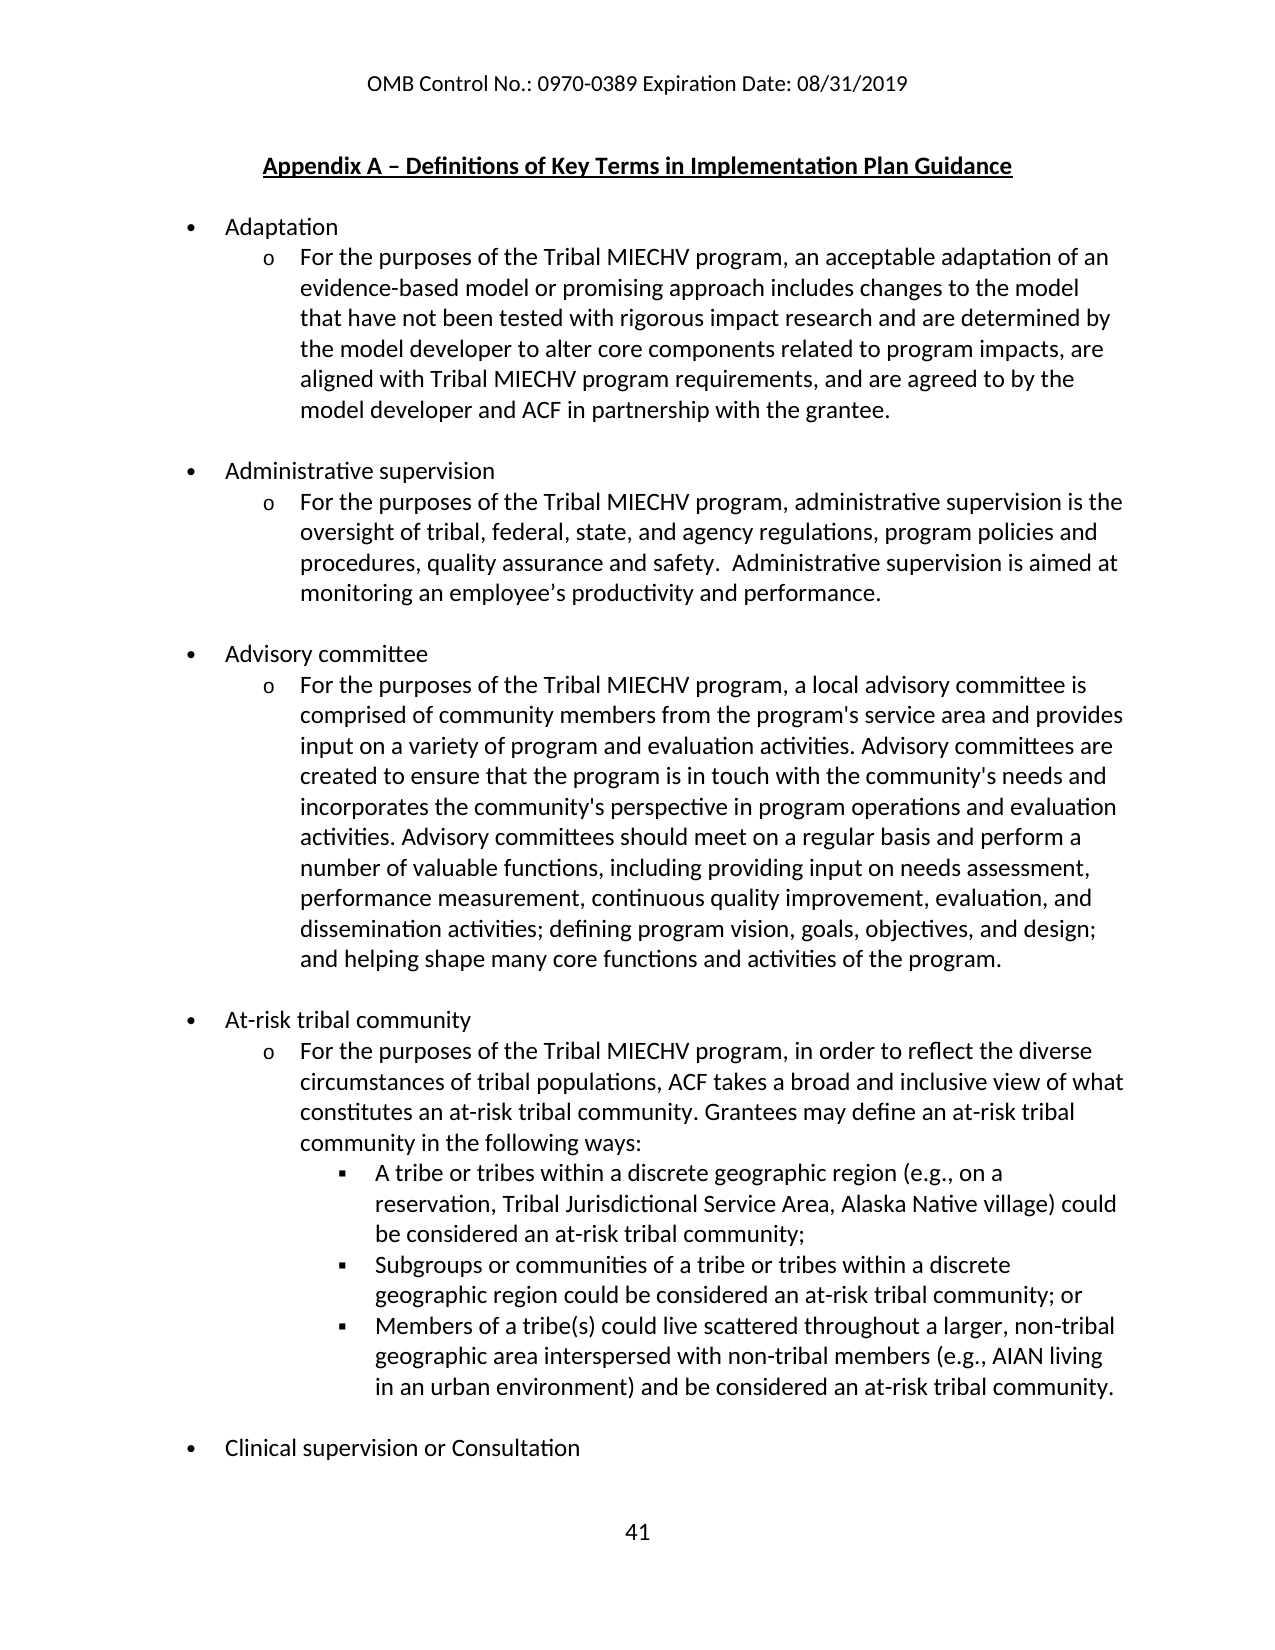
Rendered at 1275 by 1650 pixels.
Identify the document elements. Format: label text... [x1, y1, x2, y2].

list Clinical supervision or Consultation [187, 1432, 1125, 1462]
list Adaptation [187, 211, 1125, 242]
list For the purposes of the Tribal MIECHV program, an acceptable adaptation of an evidence-based model or promising approach includes changes to the model that have not been tested with rigorous impact research and are determined by the model developer to alter core components related to program impacts, are aligned with Tribal MIECHV program requirements, and are agreed to by the model developer and ACF in partnership with the grantee. [262, 242, 1125, 425]
list For the purposes of the Tribal MIECHV program, administrative supervision is the oversight of tribal, federal, state, and agency regulations, program policies and procedures, quality assurance and safety. Administrative supervision is aimed at monitoring an employee’s productivity and performance. [262, 486, 1125, 608]
list A tribe or tribes within a discrete geographic region (e.g., on a reservation, Tribal Jurisdictional Service Area, Alaska Native village) could be considered an at-risk tribal community; [337, 1157, 1125, 1249]
list At-risk tribal community [187, 1004, 1125, 1035]
list Advisory committee [187, 638, 1125, 669]
list For the purposes of the Tribal MIECHV program, a local advisory committee is comprised of community members from the program's service area and provides input on a variety of program and evaluation activities. Advisory committees are created to ensure that the program is in touch with the community's needs and incorporates the community's perspective in program operations and evaluation activities. Advisory committees should meet on a regular basis and perform a number of valuable functions, including providing input on needs assessment, performance measurement, continuous quality improvement, evaluation, and dissemination activities; defining program vision, goals, objectives, and design; and helping shape many core functions and activities of the program. [262, 669, 1125, 974]
list Subgroups or communities of a tribe or tribes within a discrete geographic region could be considered an at-risk tribal community; or [337, 1249, 1125, 1310]
list Administrative supervision [187, 455, 1125, 486]
list Appendix A – Definitions of Key Terms in Implementation Plan Guidance [150, 150, 1125, 181]
list For the purposes of the Tribal MIECHV program, in order to reflect the diverse circumstances of tribal populations, ACF takes a broad and inclusive view of what constitutes an at-risk tribal community. Grantees may define an at-risk tribal community in the following ways: [262, 1035, 1125, 1157]
list Members of a tribe(s) could live scattered throughout a larger, non-tribal geographic area interspersed with non-tribal members (e.g., AIAN living in an urban environment) and be considered an at-risk tribal community. [337, 1310, 1125, 1401]
